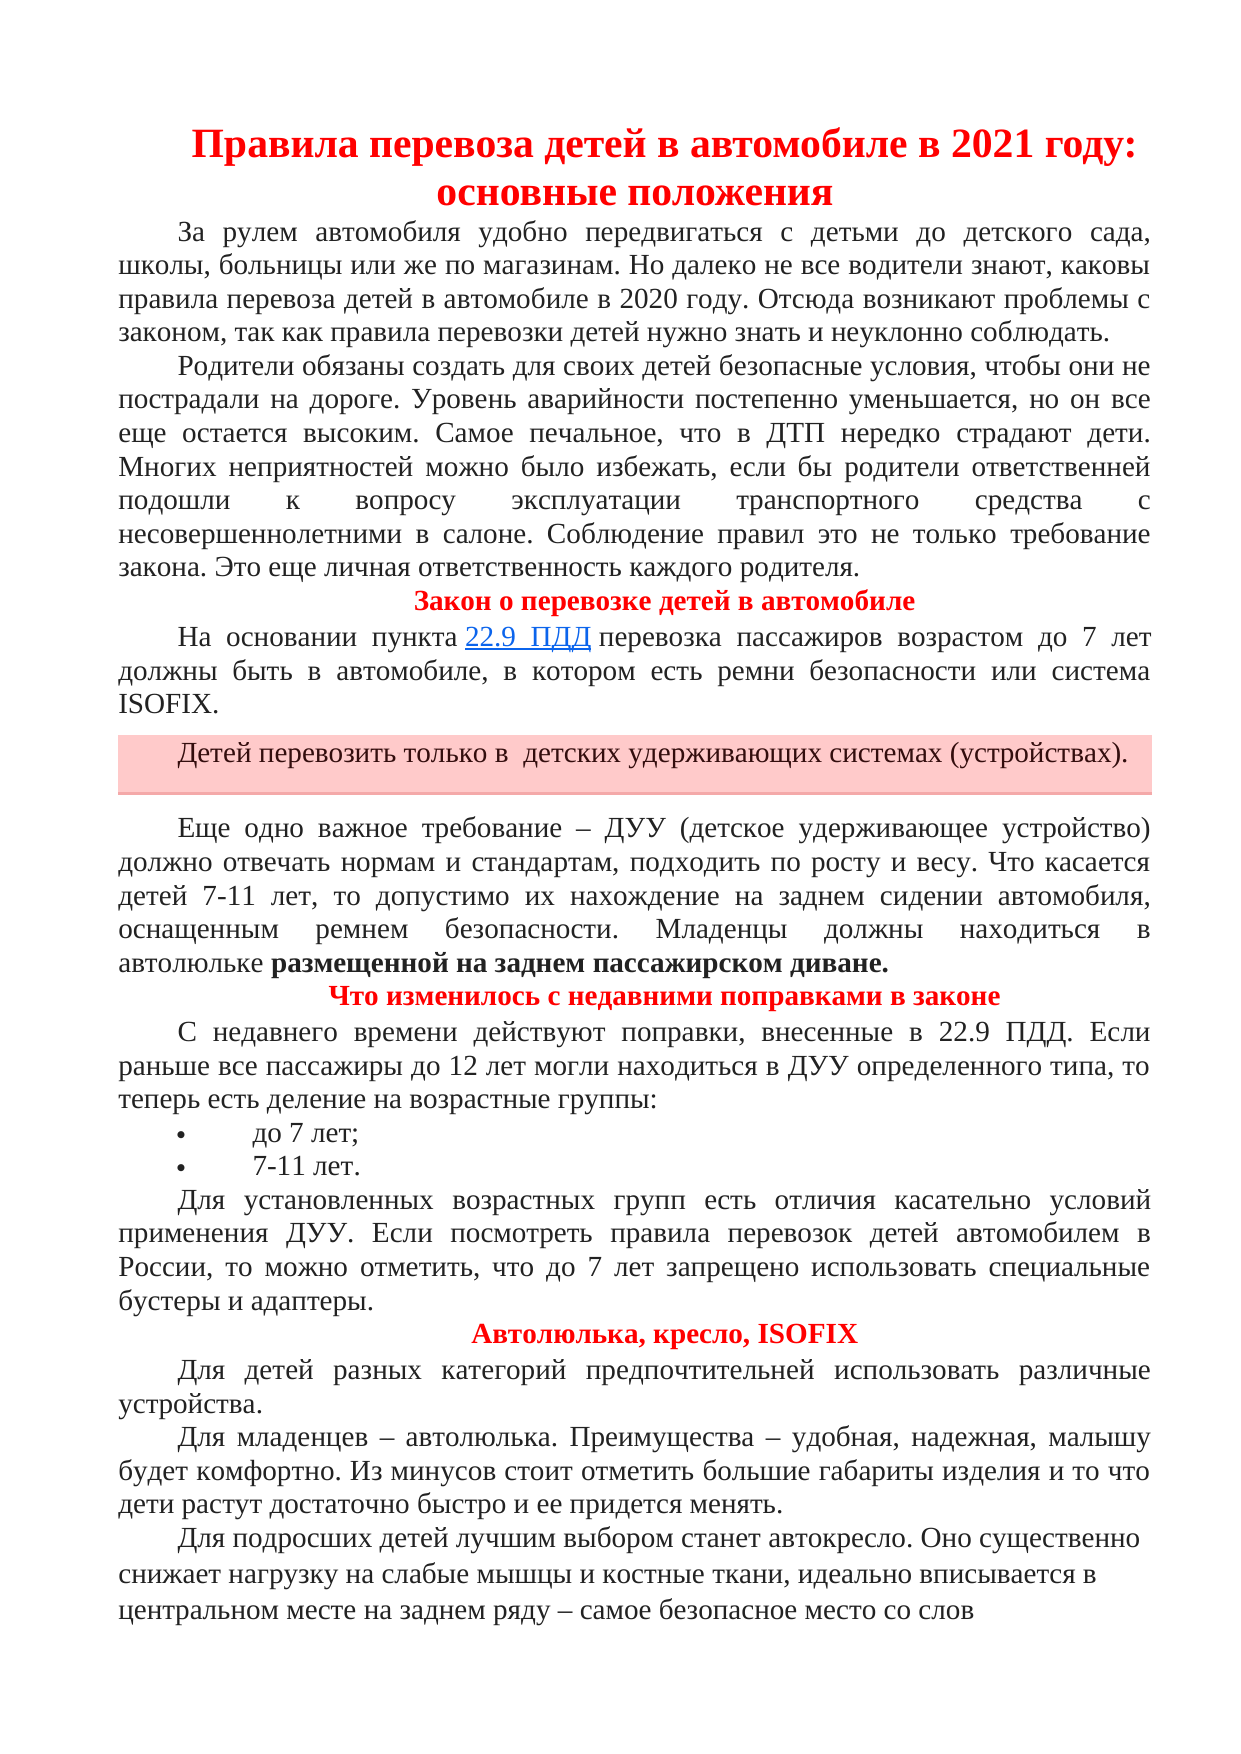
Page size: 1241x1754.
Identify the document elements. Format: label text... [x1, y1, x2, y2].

text Еще одно важное требование – ДУУ (детское удерживающее устройство) должно отвечать нормам и стандартам, подходить по росту и весу. Что касается детей 7-11 лет, то допустимо их нахождение на заднем сидении автомобиля, оснащенным ремнем безопасности. Младенцы должны находиться в автолюльке размещенной на заднем пассажирском диване. [118, 811, 1152, 978]
text Для установленных возрастных групп есть отличия касательно условий применения ДУУ. Если посмотреть правила перевозок детей автомобилем в России, то можно отметить, что до 7 лет запрещено использовать специальные бустеры и адаптеры. [118, 1182, 1152, 1316]
text Правила перевоза детей в автомобиле в 2021 году: основные положения [118, 118, 1152, 214]
text Для детей разных категорий предпочтительней использовать различные устройства. [118, 1352, 1152, 1419]
text С недавнего времени действуют поправки, внесенные в 22.9 ПДД. Если раньше все пассажиры до 12 лет могли находиться в ДУУ определенного типа, то теперь есть деление на возрастные группы: [118, 1014, 1152, 1115]
subtitle Автолюлька, кресло, ISOFIX [118, 1316, 1152, 1350]
text На основании пункта 22.9 ПДД перевозка пассажиров возрастом до 7 лет должны быть в автомобиле, в котором есть ремни безопасности или система ISOFIX. [118, 619, 1152, 720]
text Детей перевозить только в детских удерживающих системах (устройствах). [118, 735, 1152, 792]
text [118, 1520, 1152, 1626]
subtitle Закон о перевозке детей в автомобиле [118, 583, 1152, 616]
text За рулем автомобиля удобно передвигаться с детьми до детского сада, школы, больницы или же по магазинам. Но далеко не все водители знают, каковы правила перевоза детей в автомобиле в 2020 году. Отсюда возникают проблемы с законом, так как правила перевозки детей нужно знать и неуклонно соблюдать. [118, 214, 1152, 348]
subtitle Что изменилось с недавними поправками в законе [118, 978, 1152, 1012]
text Для младенцев – автолюлька. Преимущества – удобная, надежная, малышу будет комфортно. Из минусов стоит отметить большие габариты изделия и то что дети растут достаточно быстро и ее придется менять. [118, 1419, 1152, 1520]
list 7-11 лет. [118, 1148, 1152, 1182]
text Родители обязаны создать для своих детей безопасные условия, чтобы они не пострадали на дороге. Уровень аварийности постепенно уменьшается, но он все еще остается высоким. Самое печальное, что в ДТП нередко страдают дети. Многих неприятностей можно было избежать, если бы родители ответственней подошли к вопросу эксплуатации транспортного средства с несовершеннолетними в салоне. Соблюдение правил это не только требование закона. Это еще личная ответственность каждого родителя. [118, 348, 1152, 583]
list до 7 лет; [118, 1115, 1152, 1148]
